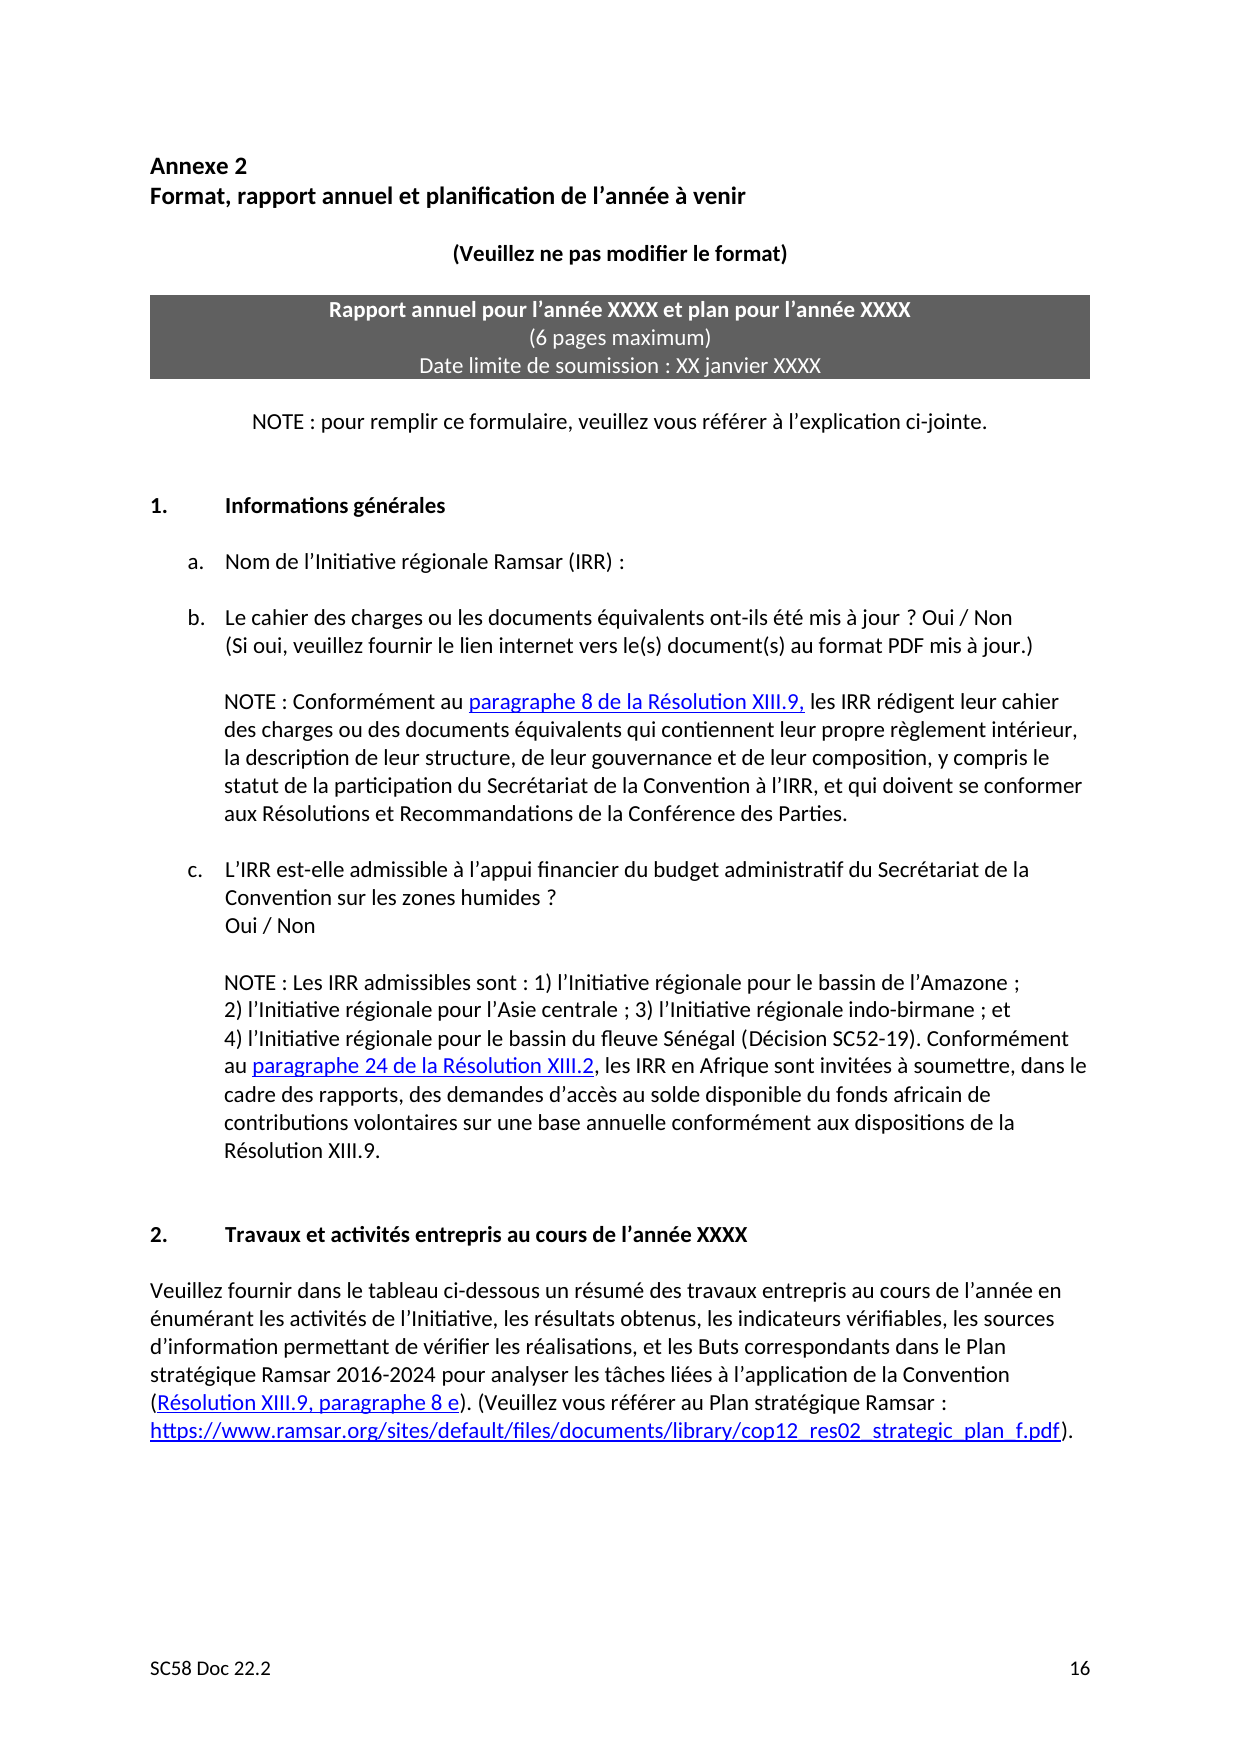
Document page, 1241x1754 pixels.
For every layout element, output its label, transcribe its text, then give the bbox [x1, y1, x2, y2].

text (Veuillez ne pas modifier le format) [150, 239, 1090, 267]
text Rapport annuel pour l’année XXXX et plan pour l’année XXXX [150, 295, 1090, 323]
text https://www.ramsar.org/sites/default/files/documents/library/cop12_res02_strategic_plan_f.pdf). [150, 1416, 1090, 1444]
text Format, rapport annuel et planification de l’année à venir [150, 181, 1090, 211]
list Oui / Non [225, 912, 1090, 939]
list Informations générales [150, 491, 1090, 519]
text NOTE : Conformément au paragraphe 8 de la Résolution XIII.9, les IRR rédigent leur cahier des charges ou des documents équivalents qui contiennent leur propre règlement intérieur, la description de leur structure, de leur gouvernance et de leur composition, y compris le statut de la participation du Secrétariat de la Convention à l’IRR, et qui doivent se conformer aux Résolutions et Recommandations de la Conférence des Parties. [224, 687, 1090, 827]
list Travaux et activités entrepris au cours de l’année XXXX [150, 1220, 1090, 1248]
list L’IRR est-elle admissible à l’appui financier du budget administratif du Secrétariat de la Convention sur les zones humides ? [187, 856, 1090, 912]
text Annexe 2 [150, 150, 1090, 181]
text NOTE : Les IRR admissibles sont : 1) l’Initiative régionale pour le bassin de l’Amazone ; 2) l’Initiative régionale pour l’Asie centrale ; 3) l’Initiative régionale indo-birmane ; et 4) l’Initiative régionale pour le bassin du fleuve Sénégal (Décision SC52-19). Conformément au paragraphe 24 de la Résolution XIII.2, les IRR en Afrique sont invitées à soumettre, dans le cadre des rapports, des demandes d’accès au solde disponible du fonds africain de contributions volontaires sur une base annuelle conformément aux dispositions de la Résolution XIII.9. [224, 968, 1090, 1164]
text (6 pages maximum) [150, 323, 1090, 351]
text Date limite de soumission : XX janvier XXXX [150, 351, 1090, 379]
list Nom de l’Initiative régionale Ramsar (IRR) : [187, 547, 1090, 575]
text Veuillez fournir dans le tableau ci-dessous un résumé des travaux entrepris au cours de l’année en énumérant les activités de l’Initiative, les résultats obtenus, les indicateurs vérifiables, les sources d’information permettant de vérifier les réalisations, et les Buts correspondants dans le Plan stratégique Ramsar 2016-2024 pour analyser les tâches liées à l’application de la Convention (Résolution XIII.9, paragraphe 8 e). (Veuillez vous référer au Plan stratégique Ramsar : [150, 1276, 1090, 1416]
list Le cahier des charges ou les documents équivalents ont-ils été mis à jour ? Oui / Non [187, 603, 1090, 631]
text NOTE : pour remplir ce formulaire, veuillez vous référer à l’explication ci-jointe. [150, 407, 1090, 435]
list (Si oui, veuillez fournir le lien internet vers le(s) document(s) au format PDF mis à jour.) [225, 631, 1090, 659]
